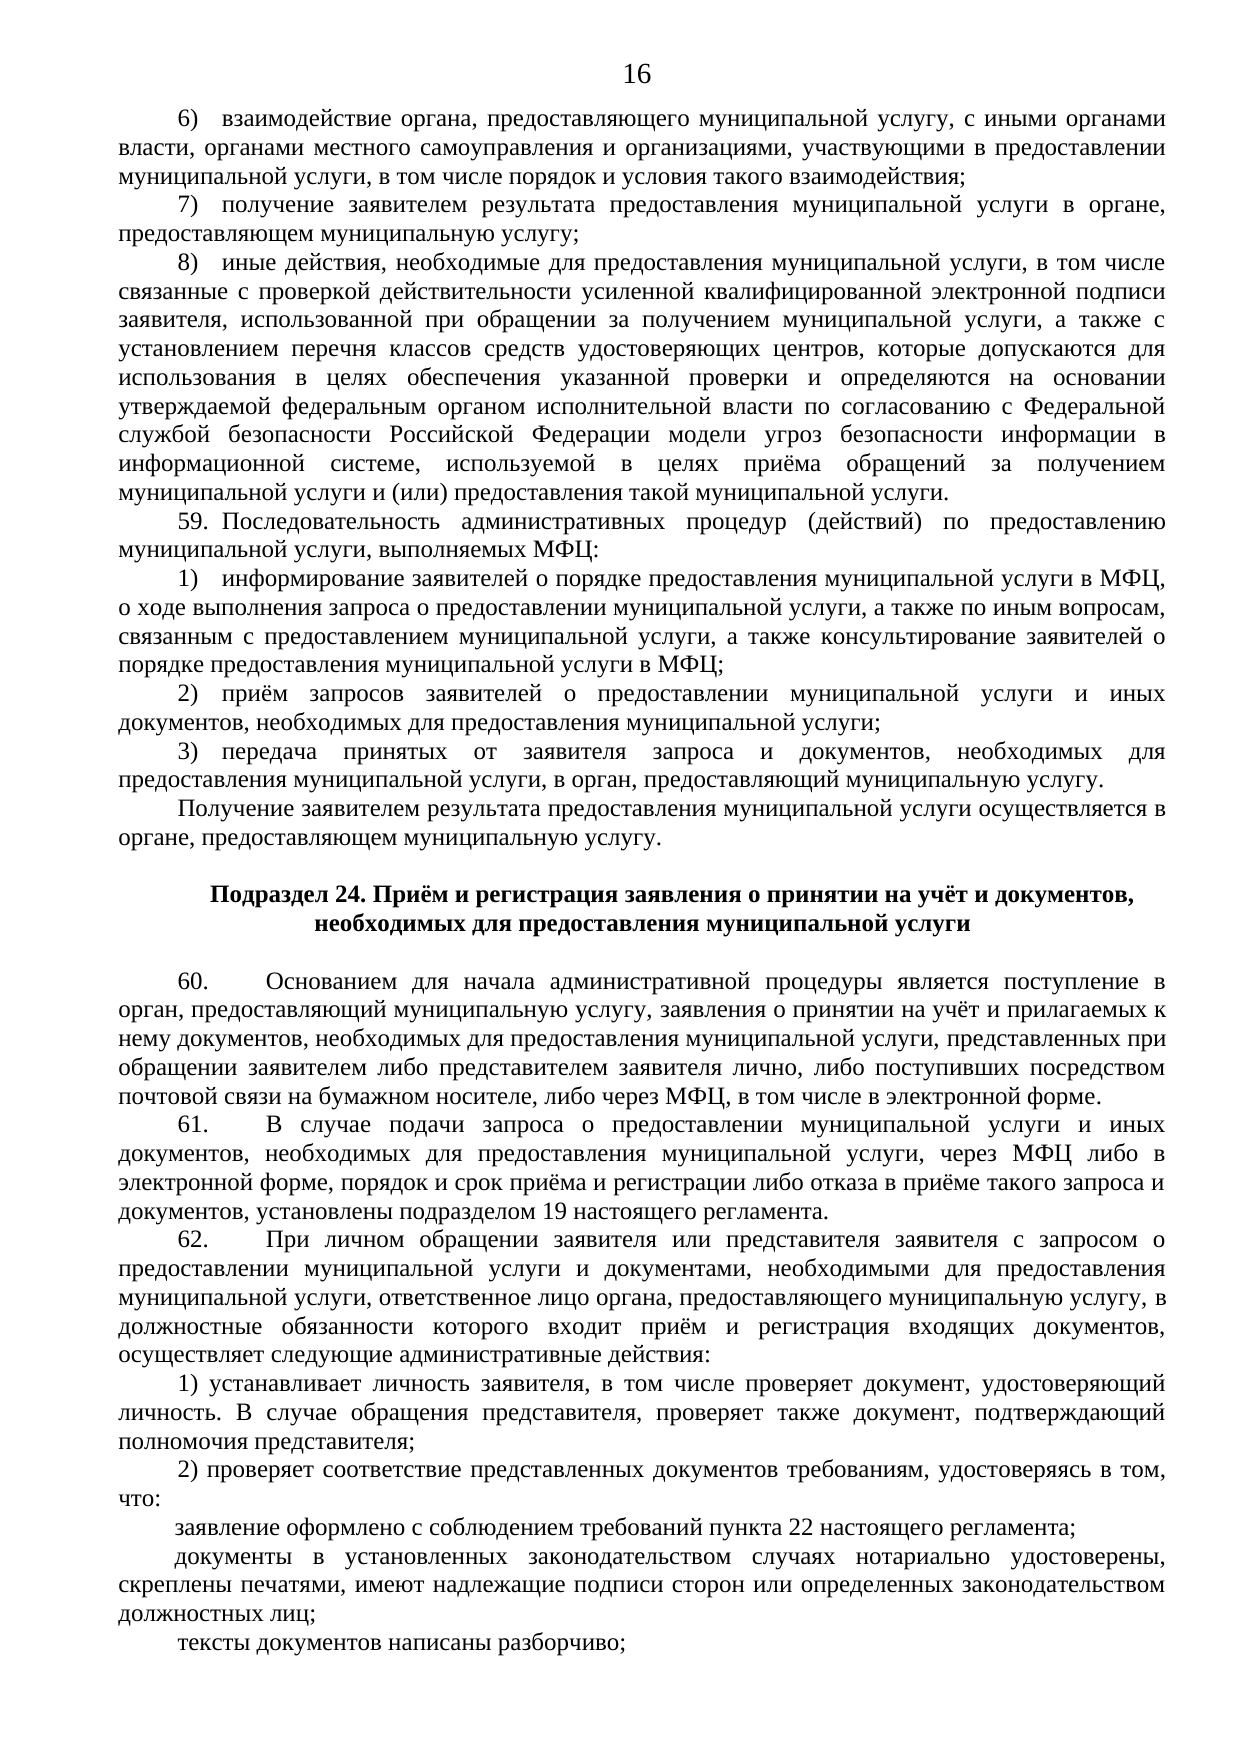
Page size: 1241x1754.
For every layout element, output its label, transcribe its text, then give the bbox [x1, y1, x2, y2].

list передача принятых от заявителя запроса и документов, необходимых для предоставления муниципальной услуги, в орган, предоставляющий муниципальную услугу. [118, 736, 1167, 793]
list получение заявителем результата предоставления муниципальной услуги в органе, предоставляющем муниципальную услугу; [118, 189, 1167, 247]
text Подраздел 24. Приём и регистрация заявления о принятии на учёт и документов, необходимых для предоставления муниципальной услуги [118, 879, 1167, 937]
text Получение заявителем результата предоставления муниципальной услуги осуществляется в органе, предоставляющем муниципальную услугу. [118, 793, 1167, 851]
list взаимодействие органа, предоставляющего муниципальной услугу, с иными органами власти, органами местного самоуправления и организациями, участвующими в предоставлении муниципальной услуги, в том числе порядок и условия такого взаимодействия; [118, 103, 1167, 189]
text тексты документов написаны разборчиво; [118, 1627, 1167, 1656]
list информирование заявителей о порядке предоставления муниципальной услуги в МФЦ, о ходе выполнения запроса о предоставлении муниципальной услуги, а также по иным вопросам, связанным с предоставлением муниципальной услуги, а также консультирование заявителей о порядке предоставления муниципальной услуги в МФЦ; [118, 563, 1167, 678]
list При личном обращении заявителя или представителя заявителя с запросом о предоставлении муниципальной услуги и документами, необходимыми для предоставления муниципальной услуги, ответственное лицо органа, предоставляющего муниципальную услугу, в должностные обязанности которого входит приём и регистрация входящих документов, осуществляет следующие административные действия: [118, 1224, 1167, 1368]
list Последовательность административных процедур (действий) по предоставлению муниципальной услуги, выполняемых МФЦ: [118, 506, 1167, 563]
list иные действия, необходимые для предоставления муниципальной услуги, в том числе связанные с проверкой действительности усиленной квалифицированной электронной подписи заявителя, использованной при обращении за получением муниципальной услуги, а также с установлением перечня классов средств удостоверяющих центров, которые допускаются для использования в целях обеспечения указанной проверки и определяются на основании утверждаемой федеральным органом исполнительной власти по согласованию с Федеральной службой безопасности Российской Федерации модели угроз безопасности информации в информационной системе, используемой в целях приёма обращений за получением муниципальной услуги и (или) предоставления такой муниципальной услуги. [118, 247, 1167, 506]
text 1) устанавливает личность заявителя, в том числе проверяет документ, удостоверяющий личность. В случае обращения представителя, проверяет также документ, подтверждающий полномочия представителя; [118, 1368, 1167, 1454]
text заявление оформлено с соблюдением требований пункта 22 настоящего регламента; [118, 1512, 1167, 1541]
list Основанием для начала административной процедуры является поступление в орган, предоставляющий муниципальную услугу, заявления о принятии на учёт и прилагаемых к нему документов, необходимых для предоставления муниципальной услуги, представленных при обращении заявителем либо представителем заявителя лично, либо поступивших посредством почтовой связи на бумажном носителе, либо через МФЦ, в том числе в электронной форме. [118, 966, 1167, 1109]
text 2) проверяет соответствие представленных документов требованиям, удостоверяясь в том, что: [118, 1454, 1167, 1512]
text документы в установленных законодательством случаях нотариально удостоверены, скреплены печатями, имеют надлежащие подписи сторон или определенных законодательством должностных лиц; [118, 1541, 1167, 1627]
list приём запросов заявителей о предоставлении муниципальной услуги и иных документов, необходимых для предоставления муниципальной услуги; [118, 678, 1167, 736]
list В случае подачи запроса о предоставлении муниципальной услуги и иных документов, необходимых для предоставления муниципальной услуги, через МФЦ либо в электронной форме, порядок и срок приёма и регистрации либо отказа в приёме такого запроса и документов, установлены подразделом 19 настоящего регламента. [118, 1109, 1167, 1224]
